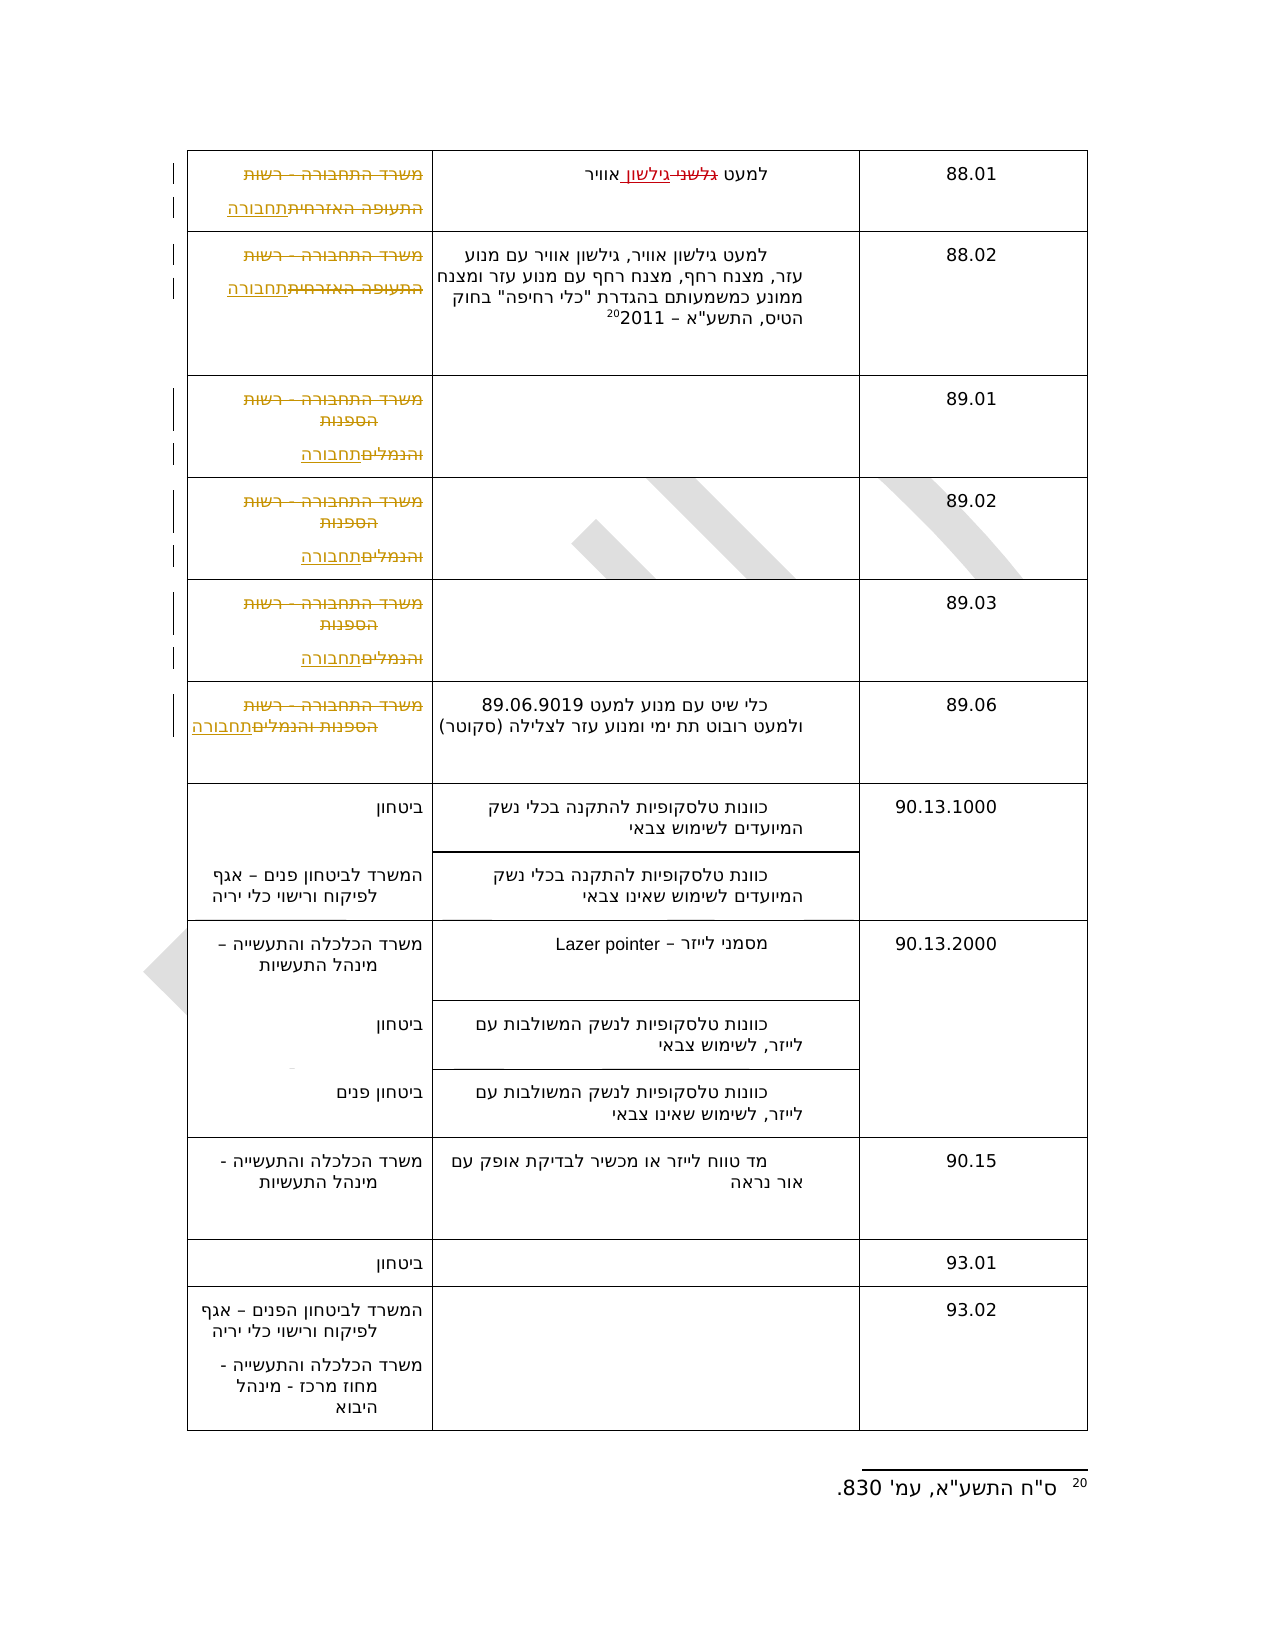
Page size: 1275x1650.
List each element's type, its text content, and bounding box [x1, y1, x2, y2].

table_cell ביטחון [188, 1000, 432, 1068]
table_cell כוונות טלסקופיות לנשק המשולבות עם לייזר, לשימוש צבאי [433, 1001, 859, 1068]
table_cell [188, 151, 432, 231]
table_cell [188, 376, 432, 477]
table_cell 90.15 [860, 1138, 1087, 1239]
table_cell [433, 1287, 859, 1430]
table_cell ביטחון פנים [188, 1069, 432, 1137]
table_cell 88.01 [860, 151, 1087, 231]
table_cell [188, 478, 432, 579]
table_cell מד טווח לייזר או מכשיר לבדיקת אופק עם אור נראה [433, 1138, 859, 1239]
table_cell 89.03 [860, 580, 1087, 681]
table_cell [188, 580, 432, 681]
table_cell 89.06 [860, 682, 1087, 783]
table_cell משרד הכלכלה והתעשייה – מינהל התעשיות [188, 921, 432, 1000]
table_cell 88.02 [860, 232, 1087, 375]
table_cell [188, 682, 432, 783]
table_cell [433, 376, 859, 477]
table_cell כלי שיט עם מנוע למעט 89.06.9019 ולמעט רובוט תת ימי ומנוע עזר לצלילה (סקוטר) [433, 682, 859, 783]
table_cell 90.13.1000 [860, 784, 1087, 919]
table_cell 89.02 [860, 478, 1087, 579]
table_cell כוונת טלסקופיות להתקנה בכלי נשק המיועדים לשימוש שאינו צבאי [433, 853, 859, 919]
table_cell [433, 1240, 859, 1286]
table_cell מסמני לייזר – Lazer pointer [433, 921, 859, 1000]
table_cell [433, 580, 859, 681]
table_cell 93.01 [860, 1240, 1087, 1286]
table_cell [188, 232, 432, 375]
table_cell [433, 478, 859, 579]
table_cell כוונות טלסקופיות להתקנה בכלי נשק המיועדים לשימוש צבאי [433, 784, 859, 851]
table_cell 89.01 [860, 376, 1087, 477]
table_cell 93.02 [860, 1287, 1087, 1430]
table_cell ביטחון [188, 784, 432, 851]
table_cell כוונות טלסקופיות לנשק המשולבות עם לייזר, לשימוש שאינו צבאי [433, 1070, 859, 1137]
table_cell למעט גילשון אוויר, גילשון אוויר עם מנוע עזר, מצנח רחף, מצנח רחף עם מנוע עזר ומצנח ממונע כמשמעותם בהגדרת "כלי רחיפה" בחוק הטיס, התשע"א – 2011 [433, 232, 859, 375]
table_cell משרד הכלכלה והתעשייה - מינהל התעשיות [188, 1138, 432, 1239]
table_cell המשרד לביטחון פנים – אגף לפיקוח ורישוי כלי יריה [188, 851, 432, 919]
table_cell למעט אוויר [433, 151, 859, 231]
table_cell ביטחון [188, 1240, 432, 1286]
table_cell 90.13.2000 [860, 921, 1087, 1137]
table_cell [188, 1287, 432, 1430]
